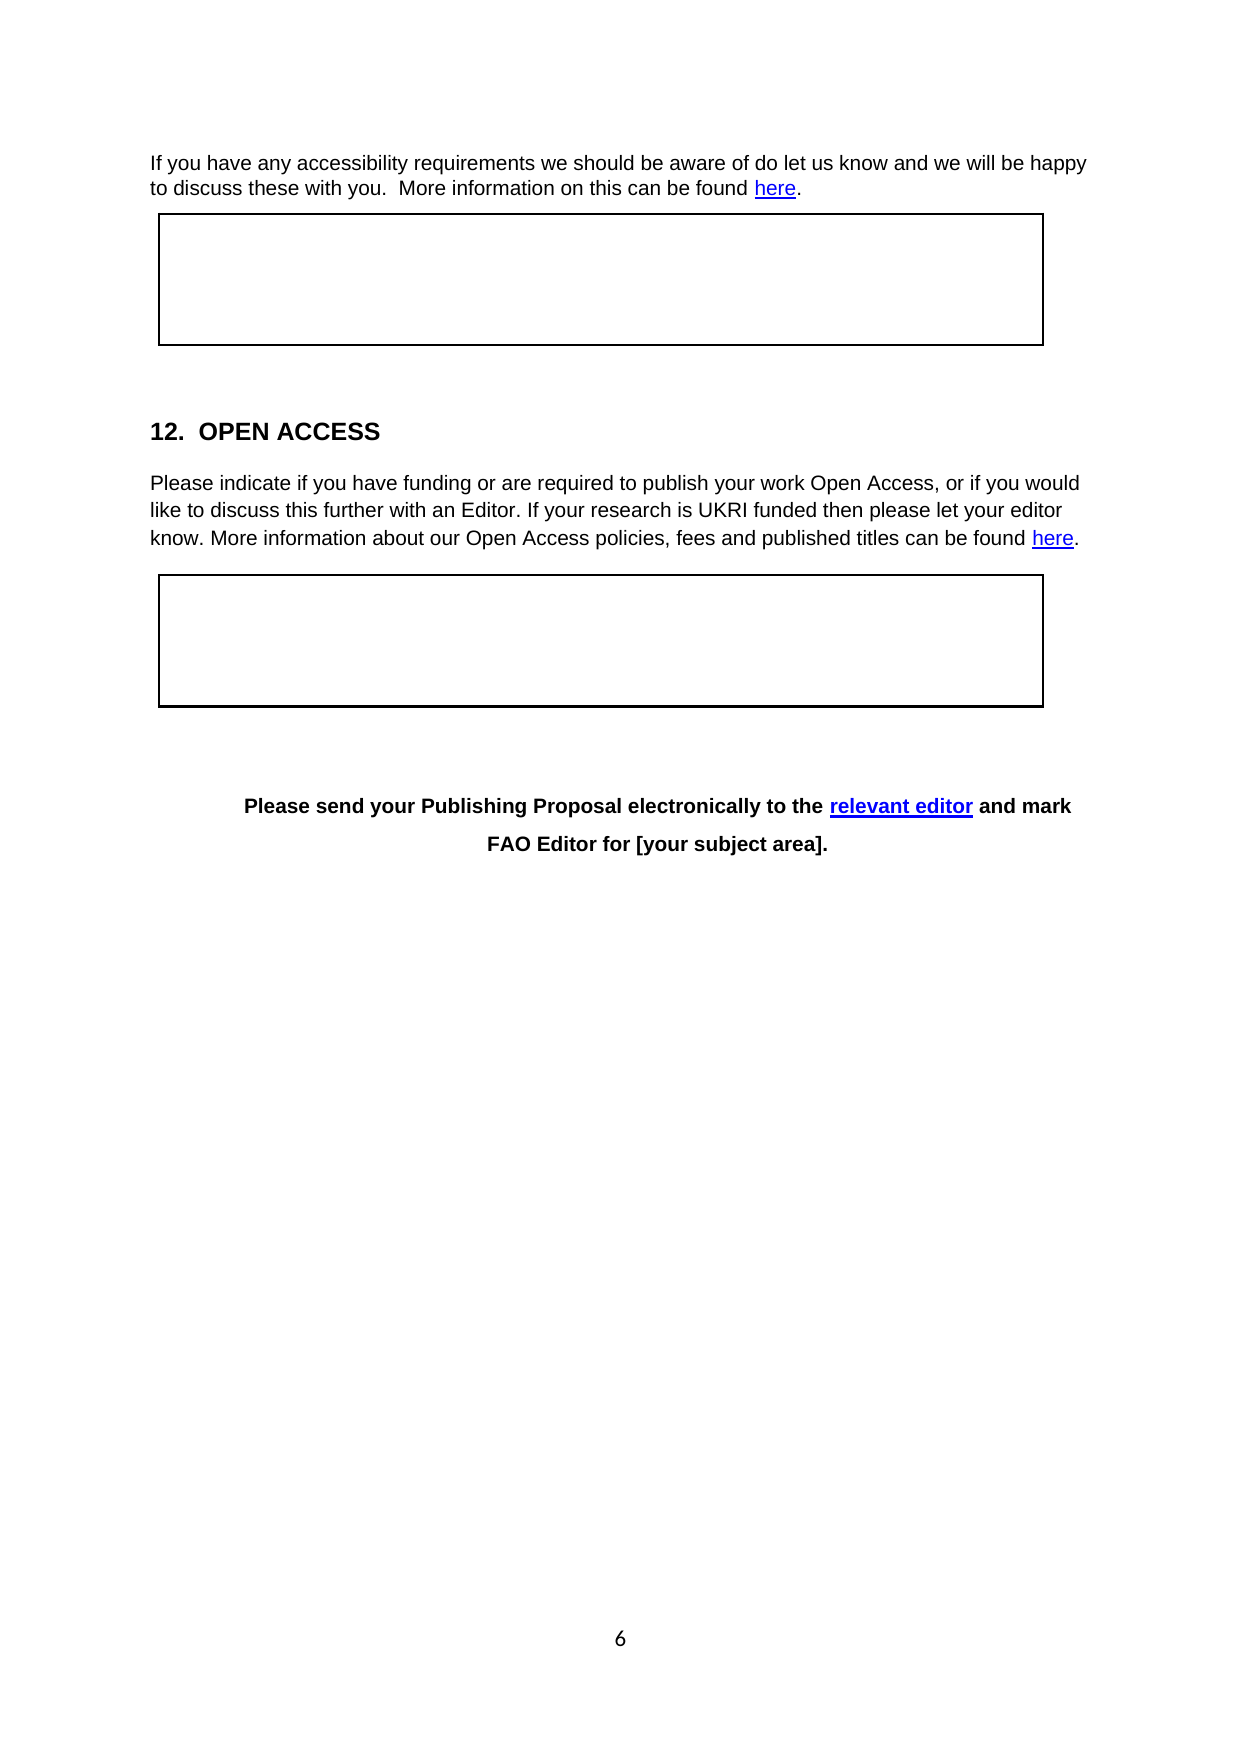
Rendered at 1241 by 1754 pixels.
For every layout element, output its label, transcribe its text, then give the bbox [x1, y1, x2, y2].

text If you have any accessibility requirements we should be aware of do let us know and we will be happy to discuss these with you. More information on this can be found here. [150, 150, 1090, 200]
text Please indicate if you have funding or are required to publish your work Open Access, or if you would like to discuss this further with an Editor. If your research is UKRI funded then please let your editor know. More information about our Open Access policies, fees and published titles can be found here. [150, 471, 1090, 550]
text Please send your Publishing Proposal electronically to the relevant editor and mark [225, 793, 1090, 818]
table_header [160, 215, 1042, 344]
text FAO Editor for [your subject area]. [225, 831, 1090, 856]
text 12. OPEN ACCESS [150, 396, 1090, 446]
table_header [160, 576, 1042, 705]
